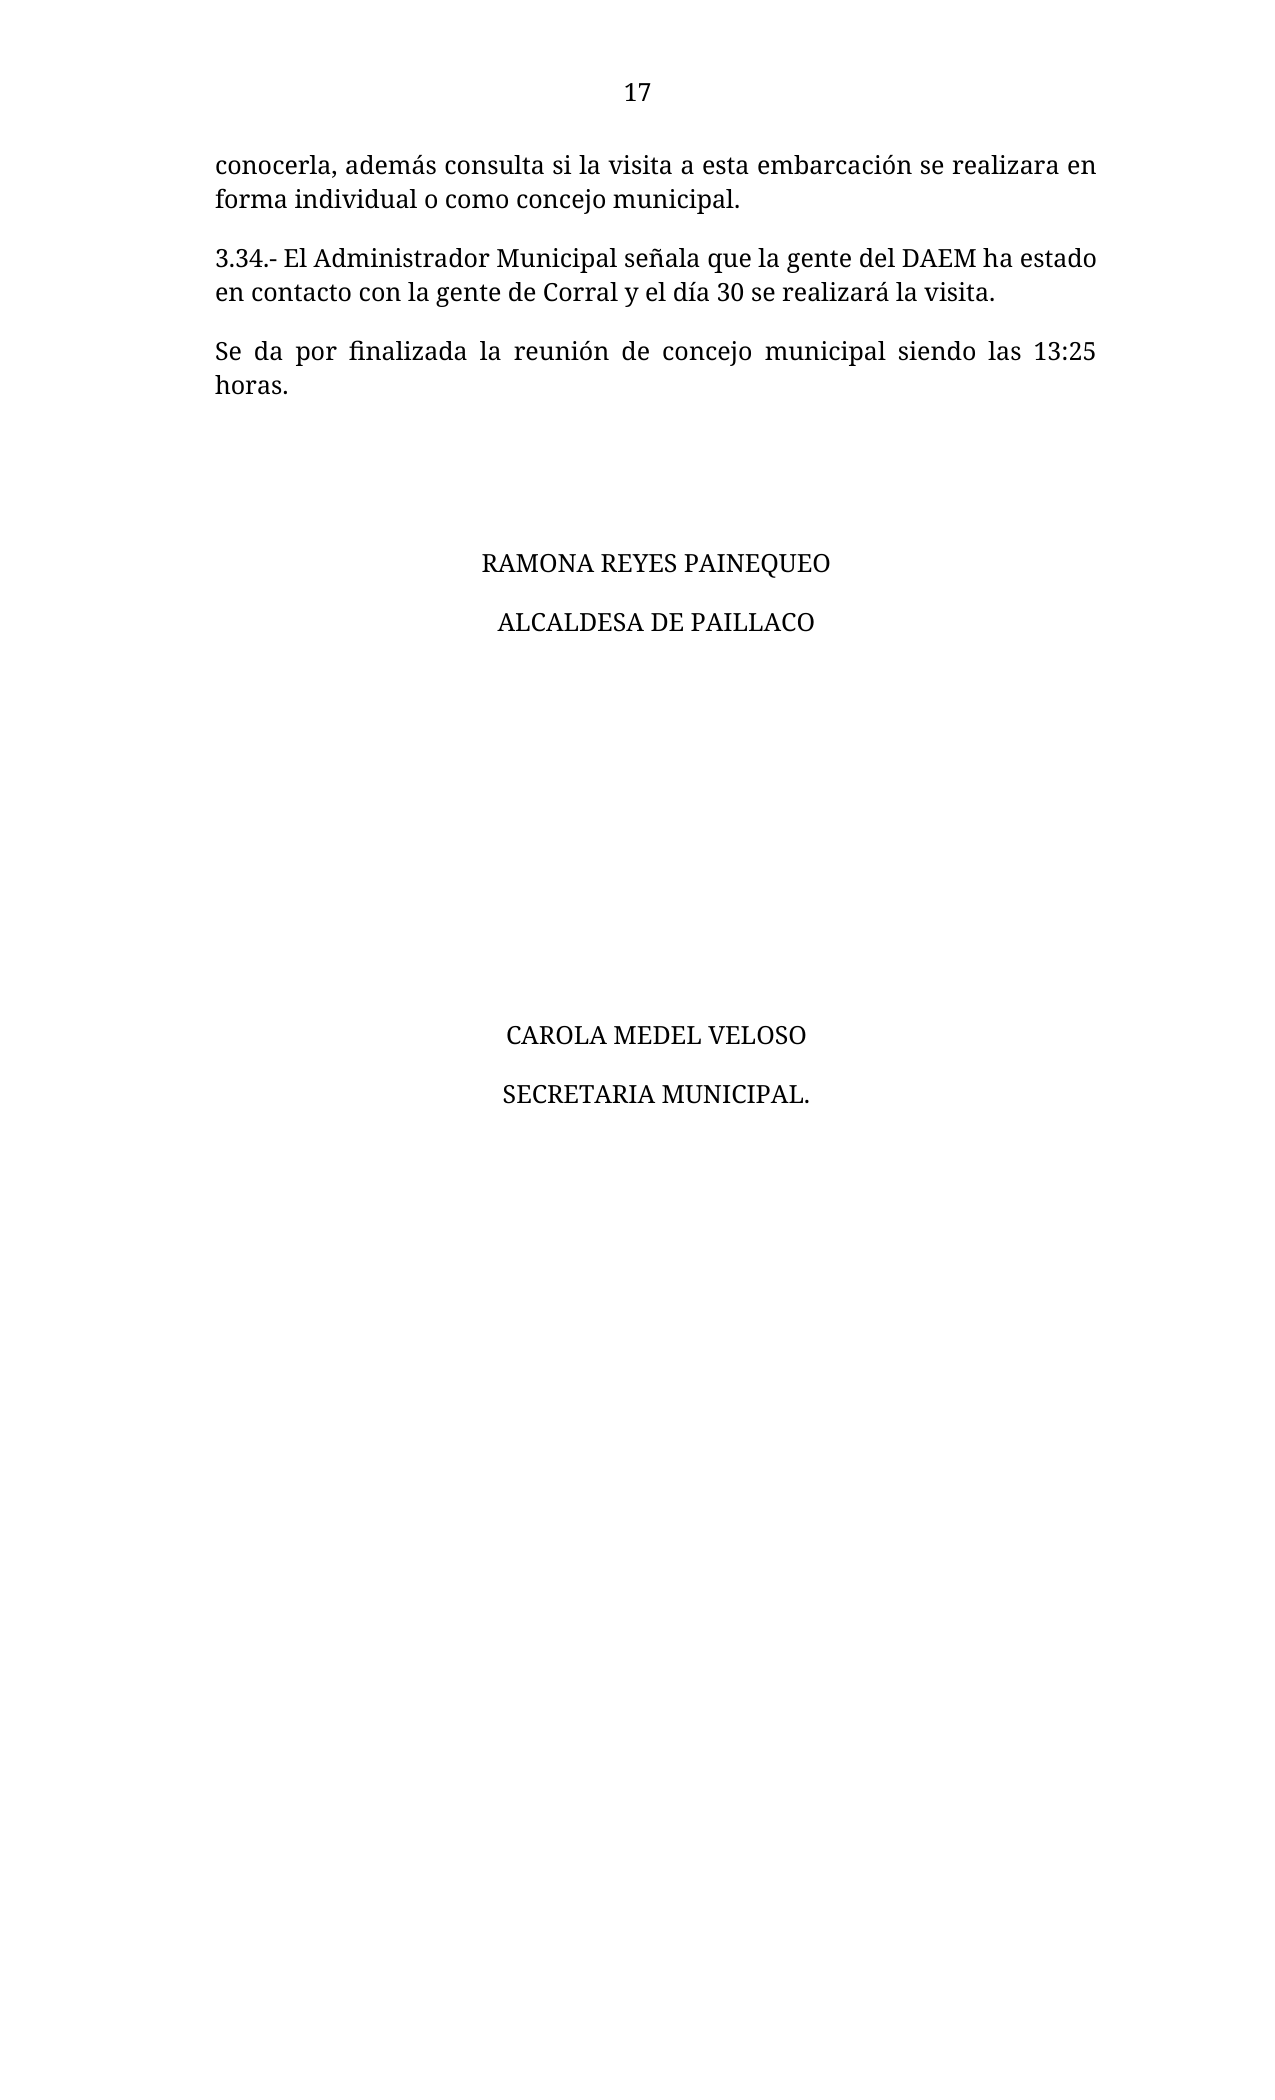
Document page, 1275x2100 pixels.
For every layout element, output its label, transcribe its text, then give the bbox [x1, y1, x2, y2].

text CAROLA MEDEL VELOSO [215, 1018, 1098, 1052]
text Se da por finalizada la reunión de concejo municipal siendo las 13:25 horas. [215, 334, 1098, 402]
text RAMONA REYES PAINEQUEO [215, 545, 1098, 579]
text 3.34.- El Administrador Municipal señala que la gente del DAEM ha estado en contacto con la gente de Corral y el día 30 se realizará la visita. [215, 241, 1098, 309]
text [215, 148, 1098, 216]
text SECRETARIA MUNICIPAL. [215, 1077, 1098, 1111]
text ALCALDESA DE PAILLACO [215, 604, 1098, 638]
